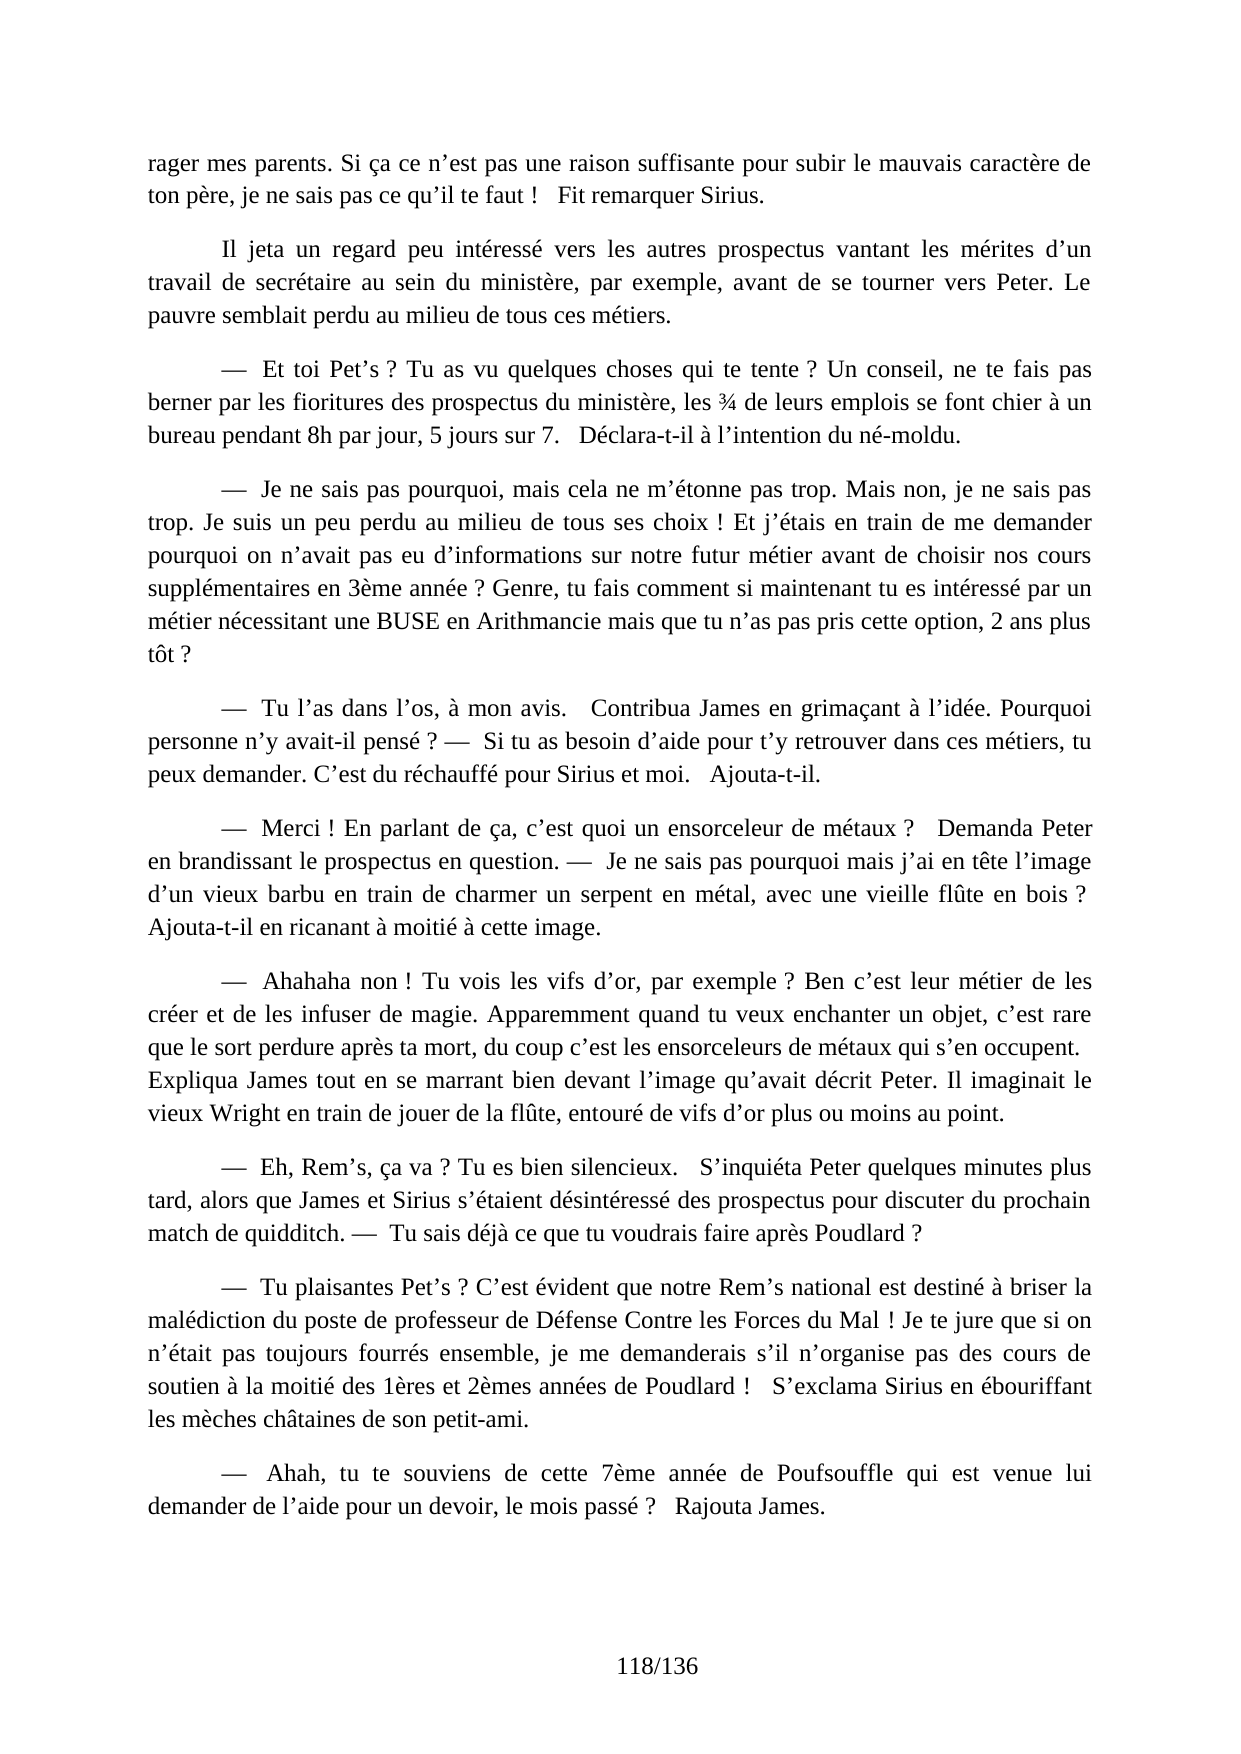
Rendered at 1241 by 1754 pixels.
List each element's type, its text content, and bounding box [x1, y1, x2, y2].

text — Merci ! En parlant de ça, c’est quoi un ensorceleur de métaux ? Demanda Peter en brandissant le prospectus en question. — Je ne sais pas pourquoi mais j’ai en tête l’image d’un vieux barbu en train de charmer un serpent en métal, avec une vieille flûte en bois ? Ajouta-t-il en ricanant à moitié à cette image. [148, 813, 1093, 941]
text — Ahah, tu te souviens de cette 7ème année de Poufsouffle qui est venue lui demander de l’aide pour un devoir, le mois passé ? Rajouta James. [148, 1458, 1093, 1519]
text — Tu plaisantes Pet’s ? C’est évident que notre Rem’s national est destiné à briser la malédiction du poste de professeur de Défense Contre les Forces du Mal ! Je te jure que si on n’était pas toujours fourrés ensemble, je me demanderais s’il n’organise pas des cours de soutien à la moitié des 1ères et 2èmes années de Poudlard ! S’exclama Sirius en ébouriffant les mèches châtaines de son petit-ami. [148, 1272, 1093, 1433]
text — Eh, Rem’s, ça va ? Tu es bien silencieux. S’inquiéta Peter quelques minutes plus tard, alors que James et Sirius s’étaient désintéressé des prospectus pour discuter du prochain match de quidditch. — Tu sais déjà ce que tu voudrais faire après Poudlard ? [148, 1152, 1093, 1247]
text — Tu l’as dans l’os, à mon avis. Contribua James en grimaçant à l’idée. Pourquoi personne n’y avait-il pensé ? — Si tu as besoin d’aide pour t’y retrouver dans ces métiers, tu peux demander. C’est du réchauffé pour Sirius et moi. Ajouta-t-il. [148, 693, 1093, 788]
text — Et toi Pet’s ? Tu as vu quelques choses qui te tente ? Un conseil, ne te fais pas berner par les fioritures des prospectus du ministère, les ¾ de leurs emplois se font chier à un bureau pendant 8h par jour, 5 jours sur 7. Déclara-t-il à l’intention du né-moldu. [148, 354, 1093, 449]
text — Ahahaha non ! Tu vois les vifs d’or, par exemple ? Ben c’est leur métier de les créer et de les infuser de magie. Apparemment quand tu veux enchanter un objet, c’est rare que le sort perdure après ta mort, du coup c’est les ensorceleurs de métaux qui s’en occupent. Expliqua James tout en se marrant bien devant l’image qu’avait décrit Peter. Il imaginait le vieux Wright en train de jouer de la flûte, entouré de vifs d’or plus ou moins au point. [148, 966, 1093, 1127]
text Il jeta un regard peu intéressé vers les autres prospectus vantant les mérites d’un travail de secrétaire au sein du ministère, par exemple, avant de se tourner vers Peter. Le pauvre semblait perdu au milieu de tous ces métiers. [148, 234, 1093, 329]
text — Je ne sais pas pourquoi, mais cela ne m’étonne pas trop. Mais non, je ne sais pas trop. Je suis un peu perdu au milieu de tous ses choix ! Et j’étais en train de me demander pourquoi on n’avait pas eu d’informations sur notre futur métier avant de choisir nos cours supplémentaires en 3ème année ? Genre, tu fais comment si maintenant tu es intéressé par un métier nécessitant une BUSE en Arithmancie mais que tu n’as pas pris cette option, 2 ans plus tôt ? [148, 474, 1093, 668]
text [148, 148, 1093, 209]
